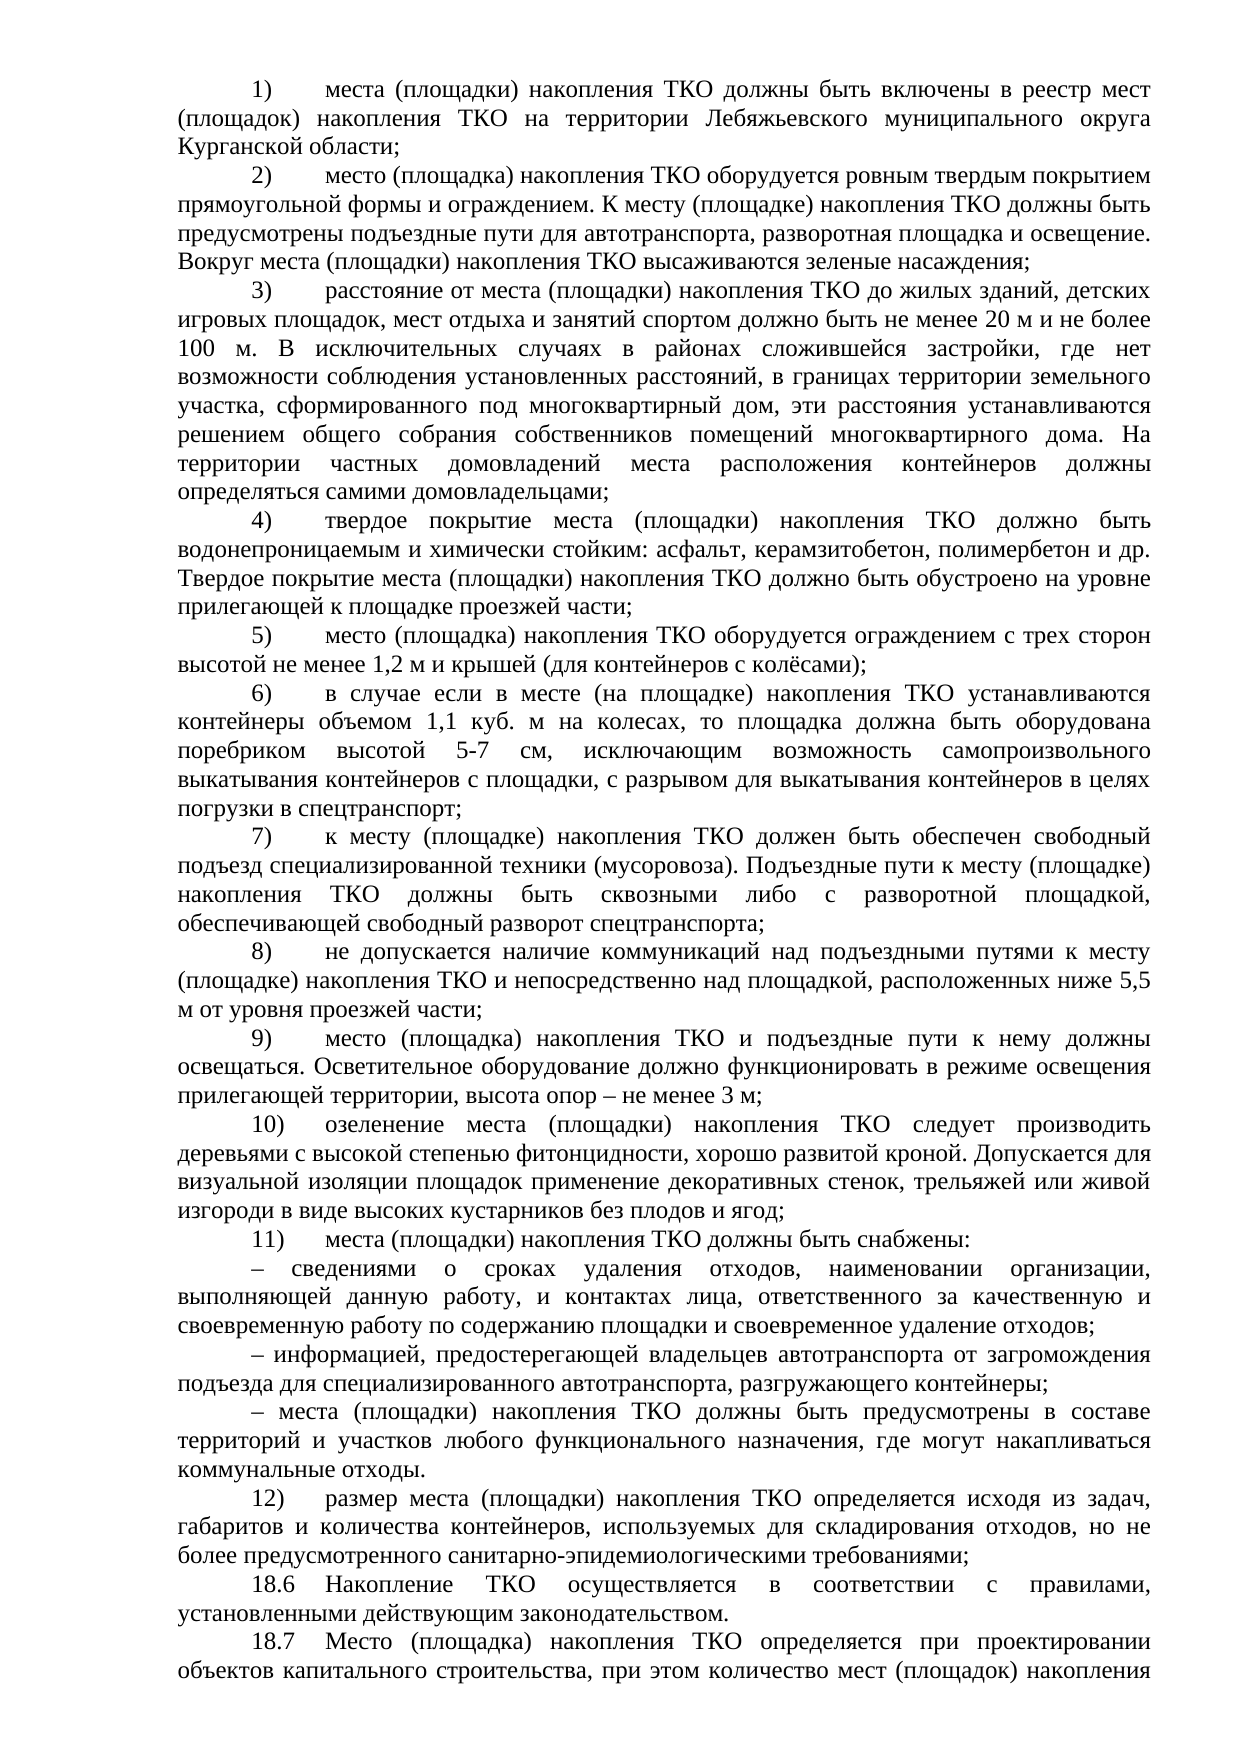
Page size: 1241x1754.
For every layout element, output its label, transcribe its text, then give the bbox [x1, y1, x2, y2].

text – места (площадки) накопления ТКО должны быть предусмотрены в составе территорий и участков любого функционального назначения, где могут накапливаться коммунальные отходы. [177, 1396, 1152, 1483]
text 3) расстояние от места (площадки) накопления ТКО до жилых зданий, детских игровых площадок, мест отдыха и занятий спортом должно быть не менее 20 м и не более 100 м. В исключительных случаях в районах сложившейся застройки, где нет возможности соблюдения установленных расстояний, в границах территории земельного участка, сформированного под многоквартирный дом, эти расстояния устанавливаются решением общего собрания собственников помещений многоквартирного дома. На территории частных домовладений места расположения контейнеров должны определяться самими домовладельцами; [177, 275, 1152, 505]
text 2) место (площадка) накопления ТКО оборудуется ровным твердым покрытием прямоугольной формы и ограждением. К месту (площадке) накопления ТКО должны быть предусмотрены подъездные пути для автотранспорта, разворотная площадка и освещение. Вокруг места (площадки) накопления ТКО высаживаются зеленые насаждения; [177, 160, 1152, 275]
text 1) места (площадки) накопления ТКО должны быть включены в реестр мест (площадок) накопления ТКО на территории Лебяжьевского муниципального округа Курганской области; [177, 74, 1152, 160]
text 6) в случае если в месте (на площадке) накопления ТКО устанавливаются контейнеры объемом 1,1 куб. м на колесах, то площадка должна быть оборудована поребриком высотой 5-7 см, исключающим возможность самопроизвольного выкатывания контейнеров с площадки, с разрывом для выкатывания контейнеров в целях погрузки в спецтранспорт; [177, 678, 1152, 821]
text – сведениями о сроках удаления отходов, наименовании организации, выполняющей данную работу, и контактах лица, ответственного за качественную и своевременную работу по содержанию площадки и своевременное удаление отходов; [177, 1253, 1152, 1339]
text – информацией, предостерегающей владельцев автотранспорта от загромождения подъезда для специализированного автотранспорта, разгружающего контейнеры; [177, 1339, 1152, 1396]
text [177, 1626, 1152, 1684]
text 12) размер места (площадки) накопления ТКО определяется исходя из задач, габаритов и количества контейнеров, используемых для складирования отходов, но не более предусмотренного санитарно-эпидемиологическими требованиями; [177, 1483, 1152, 1569]
text 9) место (площадка) накопления ТКО и подъездные пути к нему должны освещаться. Осветительное оборудование должно функционировать в режиме освещения прилегающей территории, высота опор – не менее 3 м; [177, 1023, 1152, 1109]
text 11) места (площадки) накопления ТКО должны быть снабжены: [177, 1224, 1152, 1253]
text 7) к месту (площадке) накопления ТКО должен быть обеспечен свободный подъезд специализированной техники (мусоровоза). Подъездные пути к месту (площадке) накопления ТКО должны быть сквозными либо с разворотной площадкой, обеспечивающей свободный разворот спецтранспорта; [177, 821, 1152, 936]
text 4) твердое покрытие места (площадки) накопления ТКО должно быть водонепроницаемым и химически стойким: асфальт, керамзитобетон, полимербетон и др. Твердое покрытие места (площадки) накопления ТКО должно быть обустроено на уровне прилегающей к площадке проезжей части; [177, 505, 1152, 620]
text 8) не допускается наличие коммуникаций над подъездными путями к месту (площадке) накопления ТКО и непосредственно над площадкой, расположенных ниже 5,5 м от уровня проезжей части; [177, 936, 1152, 1023]
text 10) озеленение места (площадки) накопления ТКО следует производить деревьями с высокой степенью фитонцидности, хорошо развитой кроной. Допускается для визуальной изоляции площадок применение декоративных стенок, трельяжей или живой изгороди в виде высоких кустарников без плодов и ягод; [177, 1109, 1152, 1224]
text 18.6 Накопление ТКО осуществляется в соответствии с правилами, установленными действующим законодательством. [177, 1569, 1152, 1626]
text 5) место (площадка) накопления ТКО оборудуется ограждением с трех сторон высотой не менее 1,2 м и крышей (для контейнеров с колёсами); [177, 620, 1152, 678]
